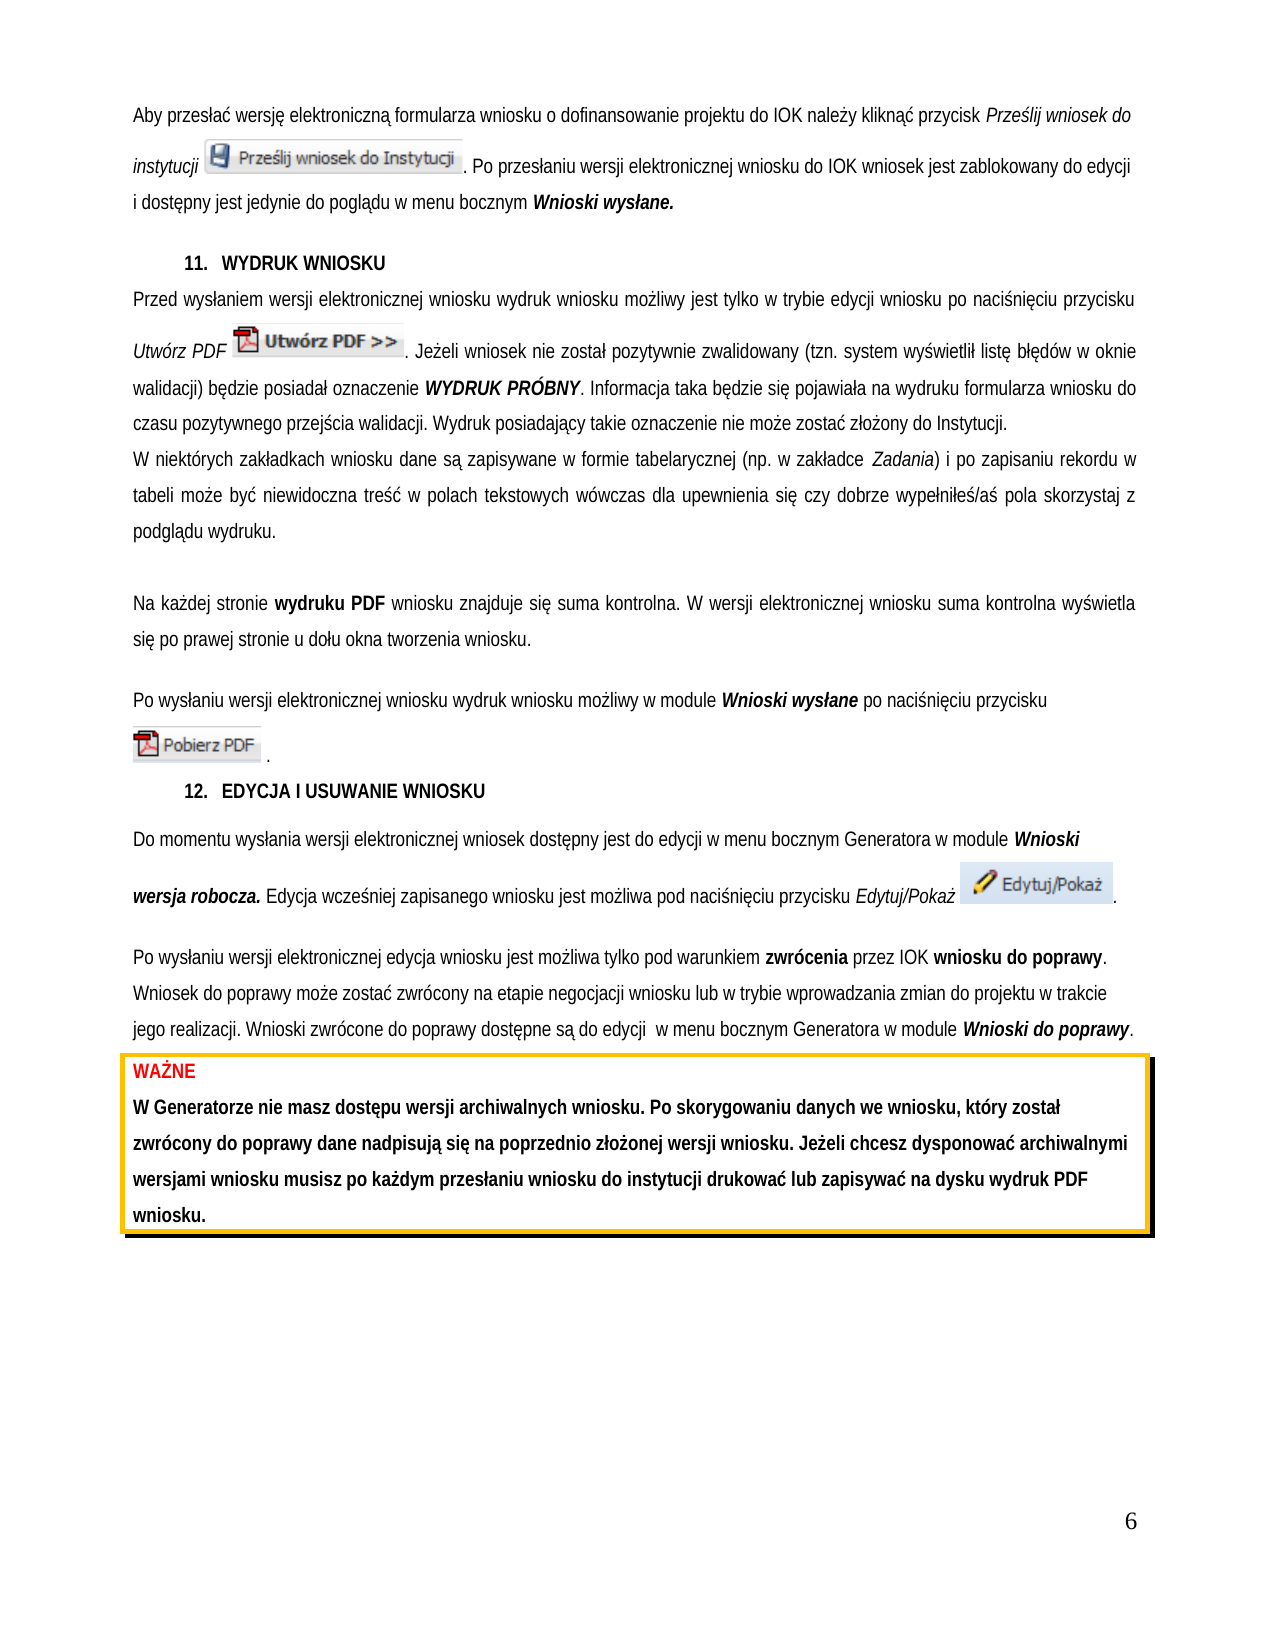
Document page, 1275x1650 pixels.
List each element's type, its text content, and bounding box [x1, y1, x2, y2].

picture [960, 862, 1114, 904]
list EDYCJA I USUWANIE WNIOSKU [184, 779, 1137, 803]
text W Generatorze nie masz dostępu wersji archiwalnych wniosku. Po skorygowaniu danych we wniosku, który został zwrócony do poprawy dane nadpisują się na poprzednio złożonej wersji wniosku. Jeżeli chcesz dysponować archiwalnymi wersjami wniosku musisz po każdym przesłaniu wniosku do instytucji drukować lub zapisywać na dysku wydruk PDF wniosku. [125, 1088, 1145, 1229]
picture [232, 323, 405, 359]
text Na każdej stronie wydruku PDF wniosku znajduje się suma kontrolna. W wersji elektronicznej wniosku suma kontrolna wyświetla się po prawej stronie u dołu okna tworzenia wniosku. [133, 591, 1137, 651]
text W niektórych zakładkach wniosku dane są zapisywane w formie tabelarycznej (np. w zakładce Zadania) i po zapisaniu rekordu w tabeli może być niewidoczna treść w polach tekstowych wówczas dla upewnienia się czy dobrze wypełniłeś/aś pola skorzystaj z podglądu wydruku. [133, 447, 1137, 543]
picture [132, 726, 262, 763]
list WYDRUK WNIOSKU [184, 251, 1137, 275]
text Aby przesłać wersję elektroniczną formularza wniosku o dofinansowanie projektu do IOK należy kliknąć przycisk Prześlij wniosek do instytucji . Po przesłaniu wersji elektronicznej wniosku do IOK wniosek jest zablokowany do edycji i dostępny jest jedynie do poglądu w menu bocznym Wnioski wysłane. [133, 103, 1137, 214]
text Po wysłaniu wersji elektronicznej wniosku wydruk wniosku możliwy w module Wnioski wysłane po naciśnięciu przycisku . [133, 688, 1137, 767]
text WAŻNE [125, 1057, 1145, 1083]
text Przed wysłaniem wersji elektronicznej wniosku wydruk wniosku możliwy jest tylko w trybie edycji wniosku po naciśnięciu przycisku Utwórz PDF . Jeżeli wniosek nie został pozytywnie zwalidowany (tzn. system wyświetlił listę błędów w oknie walidacji) będzie posiadał oznaczenie WYDRUK PRÓBNY. Informacja taka będzie się pojawiała na wydruku formularza wniosku do czasu pozytywnego przejścia walidacji. Wydruk posiadający takie oznaczenie nie może zostać złożony do Instytucji. [133, 287, 1137, 435]
picture [203, 139, 463, 174]
text Po wysłaniu wersji elektronicznej edycja wniosku jest możliwa tylko pod warunkiem zwrócenia przez IOK wniosku do poprawy. Wniosek do poprawy może zostać zwrócony na etapie negocjacji wniosku lub w trybie wprowadzania zmian do projektu w trakcie jego realizacji. Wnioski zwrócone do poprawy dostępne są do edycji w menu bocznym Generatora w module Wnioski do poprawy. [133, 944, 1137, 1040]
text Do momentu wysłania wersji elektronicznej wniosek dostępny jest do edycji w menu bocznym Generatora w module Wnioski wersja robocza. Edycja wcześniej zapisanego wniosku jest możliwa pod naciśnięciu przycisku Edytuj/Pokaż . [133, 827, 1137, 908]
